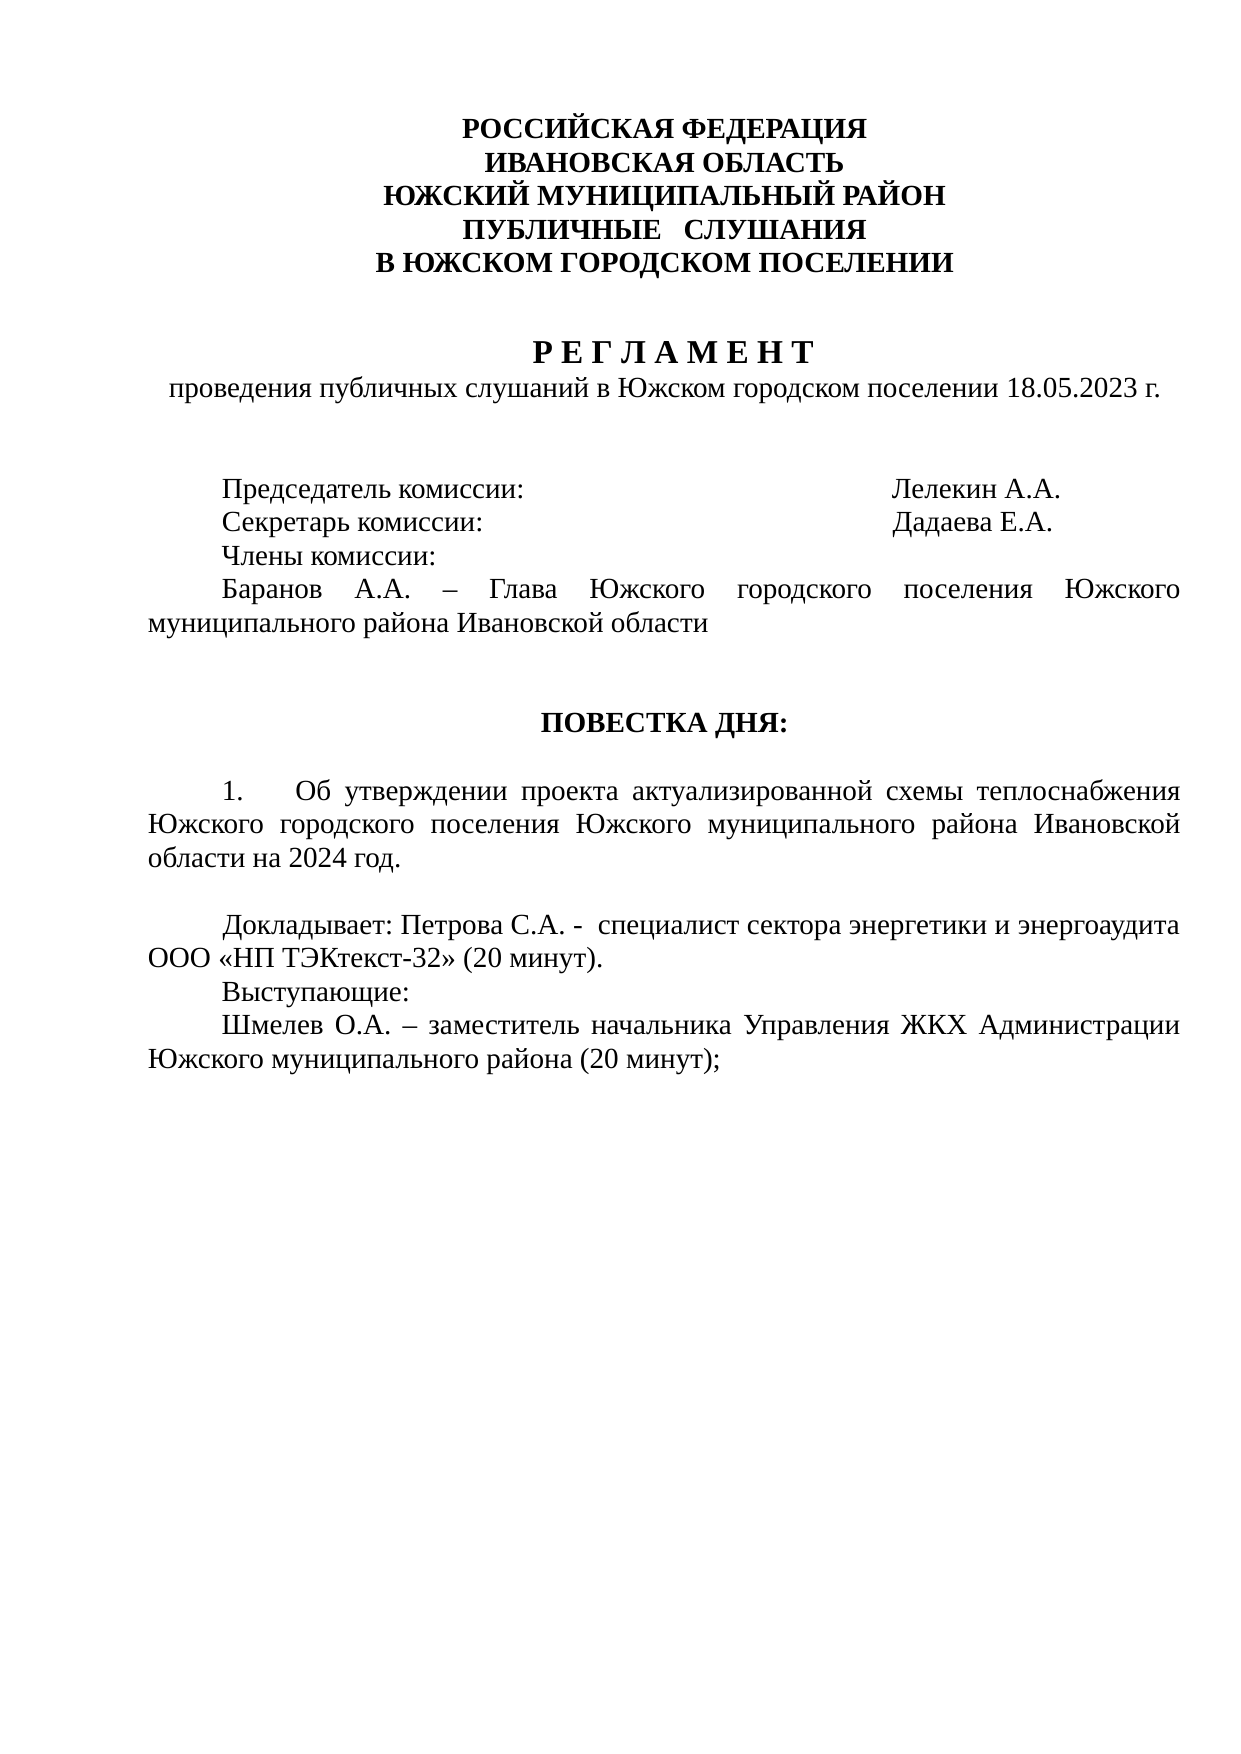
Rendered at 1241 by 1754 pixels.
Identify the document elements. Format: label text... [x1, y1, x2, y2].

text РОССИЙСКАЯ ФЕДЕРАЦИЯ [148, 111, 1181, 145]
text Баранов А.А. – Глава Южского городского поселения Южского муниципального района Ивановской области [148, 571, 1181, 638]
text ИВАНОВСКАЯ ОБЛАСТЬ [148, 145, 1181, 178]
text ПОВЕСТКА ДНЯ: [148, 706, 1181, 739]
title Об утверждении проекта актуализированной схемы теплоснабжения Южского городского поселения Южского муниципального района Ивановской области на 2024 год. [148, 773, 1181, 873]
text В ЮЖСКОМ ГОРОДСКОМ ПОСЕЛЕНИИ [148, 246, 1181, 279]
text Члены комиссии: [148, 538, 1181, 571]
text ЮЖСКИЙ МУНИЦИПАЛЬНЫЙ РАЙОН [148, 178, 1181, 212]
text проведения публичных слушаний в Южском городском поселении 18.05.2023 г. [148, 370, 1181, 404]
text Шмелев О.А. – заместитель начальника Управления ЖКХ Администрации Южского муниципального района (20 минут); [148, 1007, 1181, 1074]
text Р Е Г Л А М Е Н Т [148, 332, 1181, 370]
text Выступающие: [148, 974, 1181, 1007]
text Секретарь комиссии: Дадаева Е.А. [148, 504, 1181, 538]
text ПУБЛИЧНЫЕ СЛУШАНИЯ [148, 212, 1181, 246]
text Председатель комиссии: Лелекин А.А. [148, 471, 1181, 504]
text Докладывает: Петрова С.А. - специалист сектора энергетики и энергоаудита ООО «НП ТЭКтекст-32» (20 минут). [148, 907, 1181, 974]
